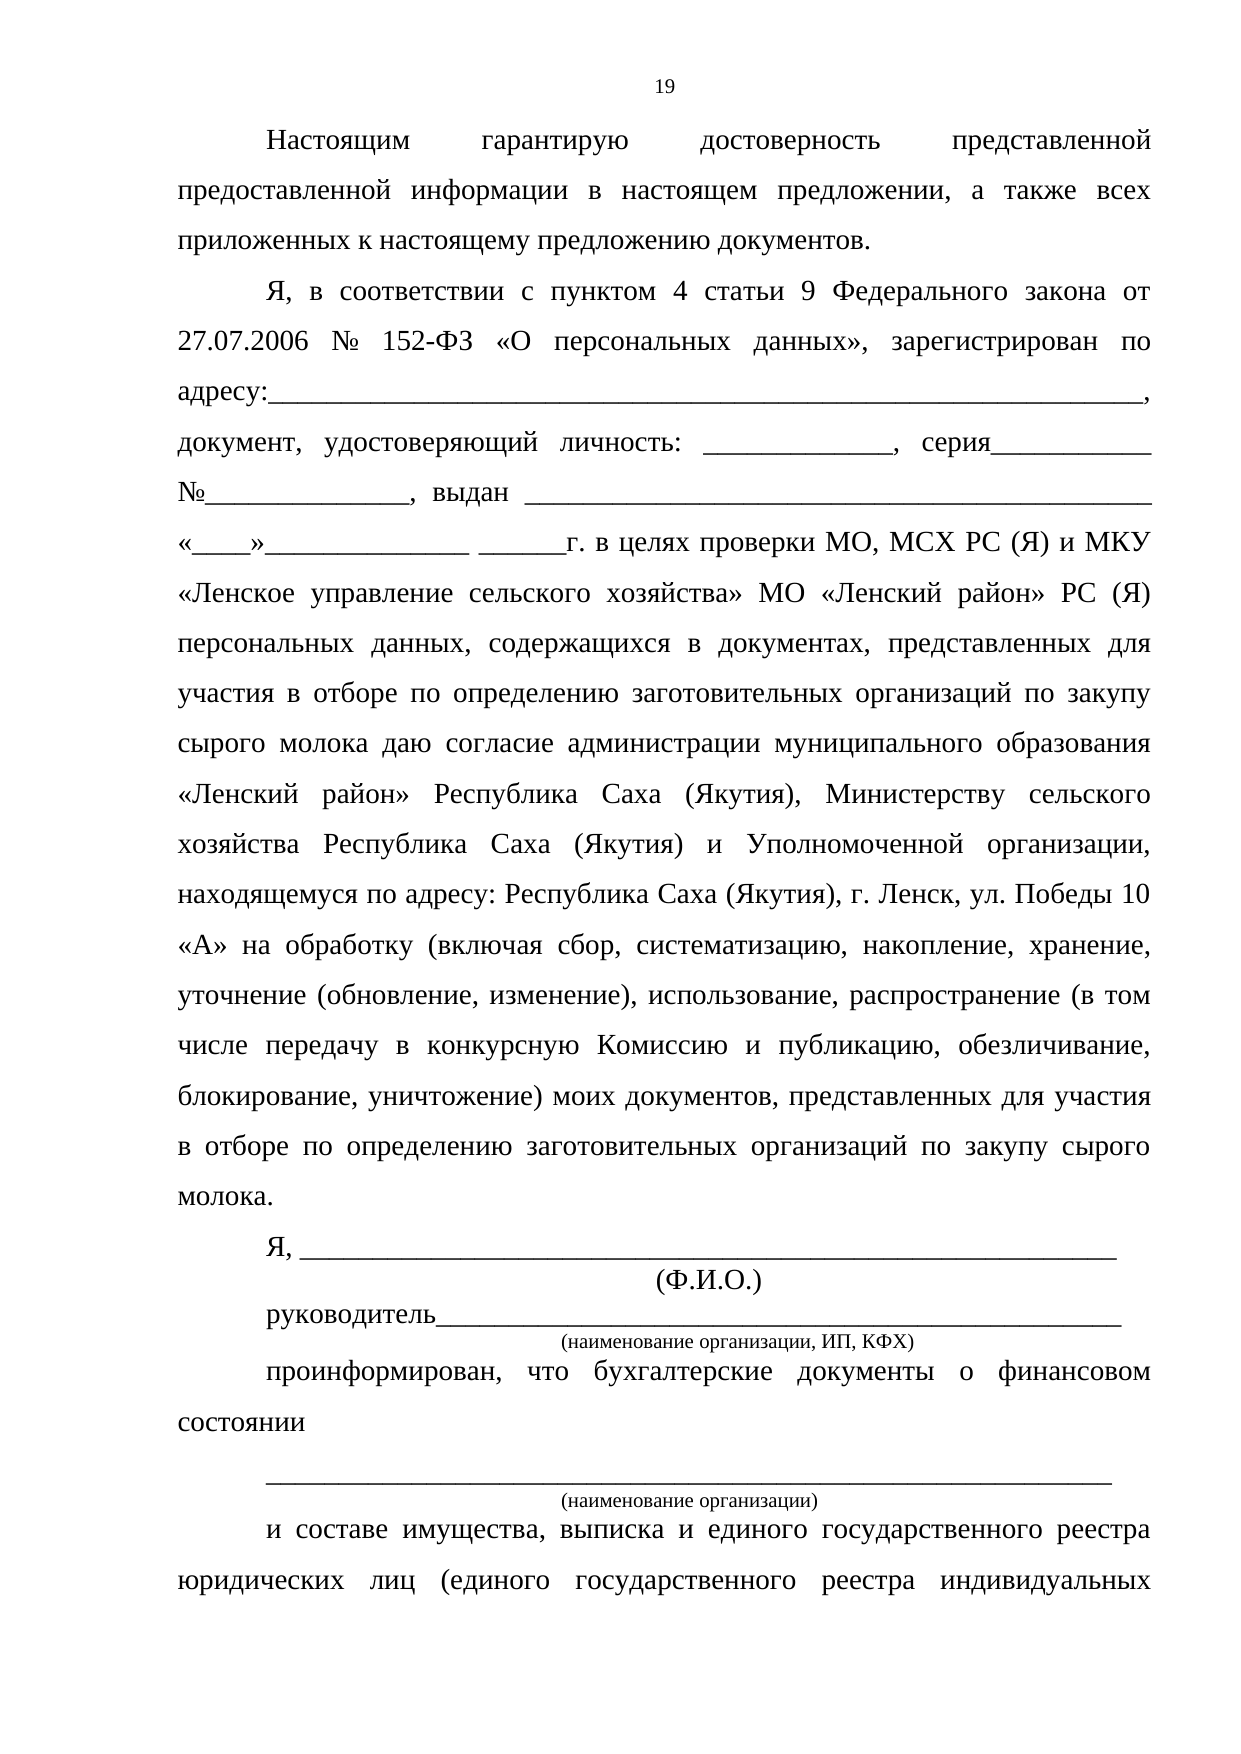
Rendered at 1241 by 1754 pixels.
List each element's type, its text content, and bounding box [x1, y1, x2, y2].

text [177, 1512, 1152, 1596]
text Я, ________________________________________________________ [177, 1229, 1152, 1262]
text __________________________________________________________ [177, 1454, 1152, 1488]
text Я, в соответствии с пунктом 4 статьи 9 Федерального закона от 27.07.2006 № 152-ФЗ «О персональных данных», зарегистрирован по адресу:____________________________________________________________, документ, удостоверяющий личность: _____________, серия___________ №______________, выдан ___________________________________________ «____»______________ ______г. в целях проверки МО, МСХ РС (Я) и МКУ «Ленское управление сельского хозяйства» МО «Ленский район» РС (Я) персональных данных, содержащихся в документах, представленных для участия в отборе по определению заготовительных организаций по закупу сырого молока даю согласие администрации муниципального образования «Ленский район» Республика Саха (Якутия), Министерству сельского хозяйства Республика Саха (Якутия) и Уполномоченной организации, находящемуся по адресу: Республика Саха (Якутия), г. Ленск, ул. Победы 10 «А» на обработку (включая сбор, систематизацию, накопление, хранение, уточнение (обновление, изменение), использование, распространение (в том числе передачу в конкурсную Комиссию и публикацию, обезличивание, блокирование, уничтожение) моих документов, представленных для участия в отборе по определению заготовительных организаций по закупу сырого молока. [177, 273, 1152, 1212]
text (наименование организации) [472, 1488, 1152, 1512]
text (Ф.И.О.) [177, 1262, 1152, 1296]
text проинформирован, что бухгалтерские документы о финансовом состоянии [177, 1353, 1152, 1437]
text руководитель_______________________________________________ [177, 1296, 1152, 1329]
text Настоящим гарантирую достоверность представленной предоставленной информации в настоящем предложении, а также всех приложенных к настоящему предложению документов. [177, 122, 1152, 256]
text (наименование организации, ИП, КФХ) [472, 1329, 1152, 1353]
